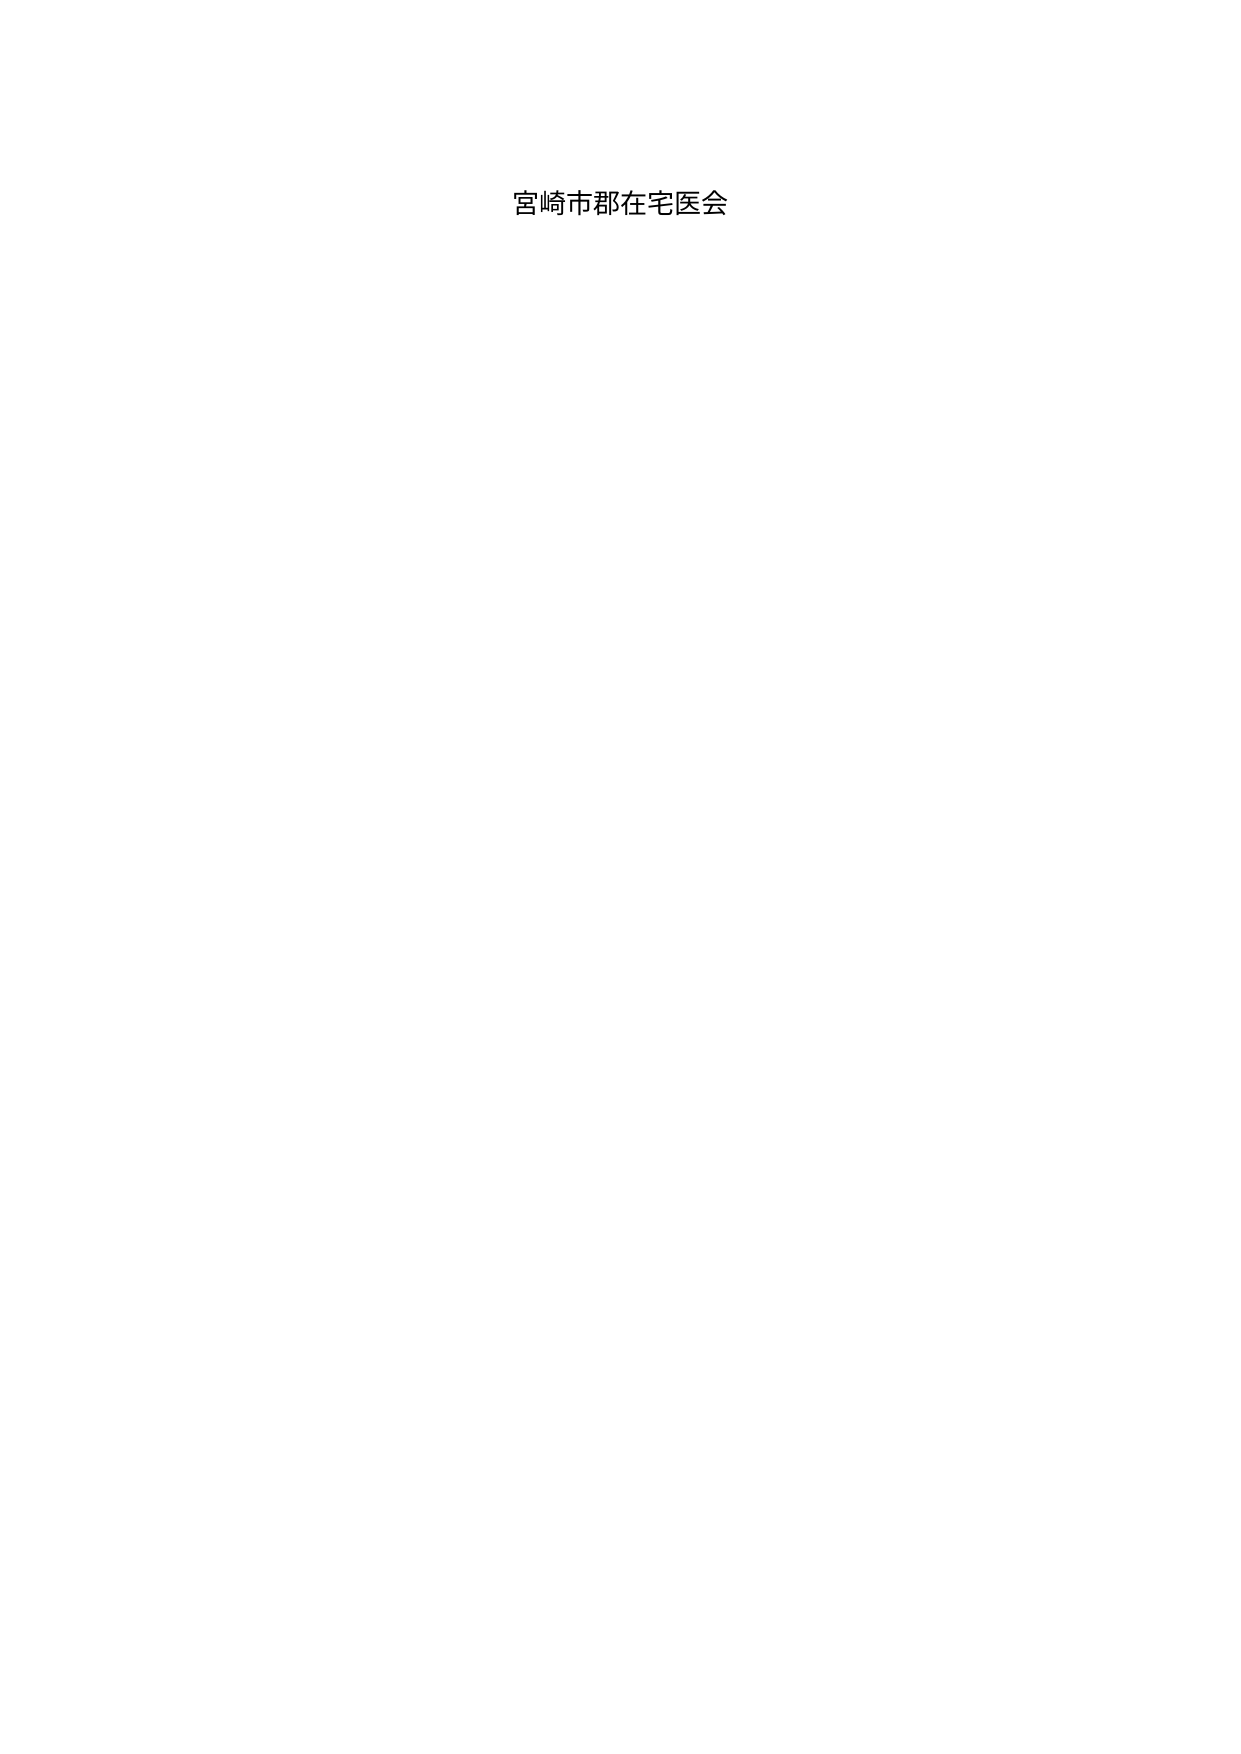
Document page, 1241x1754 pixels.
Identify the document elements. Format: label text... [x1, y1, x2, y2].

text 宮崎市郡在宅医会 [112, 164, 1128, 239]
